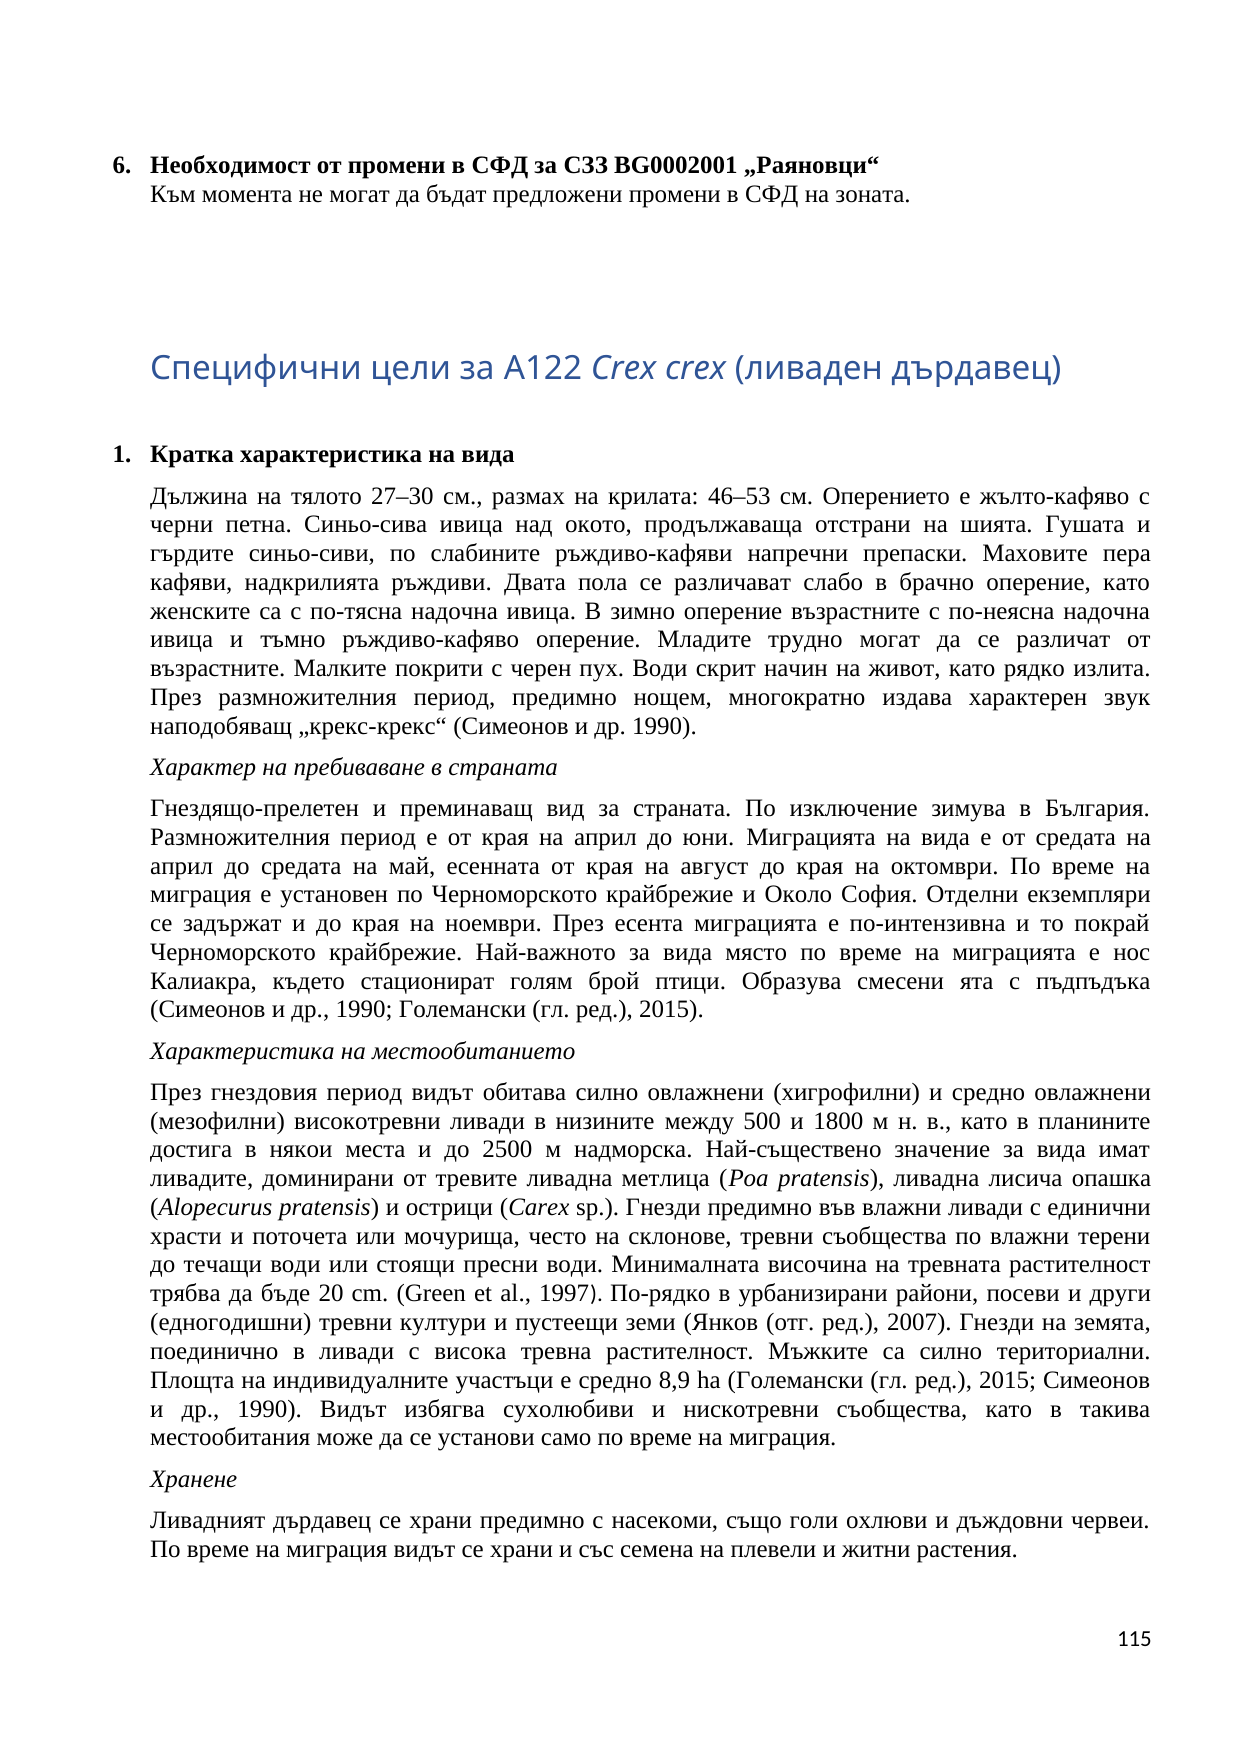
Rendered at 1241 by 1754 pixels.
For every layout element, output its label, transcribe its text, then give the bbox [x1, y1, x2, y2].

text Към момента не могат да бъдат предложени промени в СФД на зоната. [150, 179, 1152, 207]
text Гнездящо-прелетен и преминаващ вид за страната. По изключение зимува в България. Размножителния период е от края на април до юни. Миграцията на вида е от средата на април до средата на май, есенната от края на август до края на октомври. По време на миграция е установен по Черноморското крайбрежие и Около София. Отделни екземпляри се задържат и до края на ноември. През есента миграцията е по-интензивна и то покрай Черноморското крайбрежие. Най-важното за вида място по време на миграцията е нос Калиакра, където стационират голям брой птици. Образува смесени ята с пъдпъдъка (Симеонов и др., 1990; Големански (гл. ред.), 2015). [150, 793, 1152, 1023]
text През гнездовия период видът обитава силно овлажнени (хигрофилни) и средно овлажнени (мезофилни) високотревни ливади в низините между 500 и 1800 м н. в., като в планините достига в някои места и до 2500 м надморска. Най-съществено значение за вида имат ливадите, доминирани от тревите ливадна метлица (Poa pratensis), ливадна лисича опашка (Alopecurus pratensis) и острици (Carex sp.). Гнезди предимно във влажни ливади с единични храсти и поточета или мочурища, често на склонове, тревни съобщества по влажни терени до течащи води или стоящи пресни води. Минималната височина на тревната растителност трябва да бъде 20 cm. (Green et al., 1997). По-рядко в урбанизирани райони, посеви и други (едногодишни) тревни култури и пустеещи земи (Янков (отг. ред.), 2007). Гнезди на земята, поединично в ливади с висока тревна растителност. Мъжките са силно териториални. Площта на индивидуалните участъци е средно 8,9 ha (Големански (гл. ред.), 2015; Симеонов и др., 1990). Видът избягва сухолюбиви и нискотревни съобщества, като в такива местообитания може да се установи само по време на миграция. [150, 1077, 1152, 1451]
text Характер на пребиваване в страната [150, 752, 1152, 781]
text Хранене [150, 1464, 1152, 1492]
text Ливадният дърдавец се храни предимно с насекоми, също голи охлюви и дъждовни червеи. По време на миграция видът се храни и със семена на плевели и житни растения. [150, 1505, 1152, 1562]
subtitle Специфични цели за A122 Crex crex (ливаден дърдавец) [150, 344, 1152, 389]
list Необходимост от промени в СФД за СЗЗ BG0002001 „Раяновци“ [112, 150, 1152, 179]
list Кратка характеристика на вида [112, 439, 1152, 468]
text Дължина на тялото 27–30 см., размах на крилата: 46–53 см. Оперението е жълто-кафяво с черни петна. Синьо-сива ивица над окото, продължаваща отстрани на шията. Гушата и гърдите синьо-сиви, по слабините ръждиво-кафяви напречни препаски. Маховите пера кафяви, надкрилията ръждиви. Двата пола се различават слабо в брачно оперение, като женските са с по-тясна надочна ивица. В зимно оперение възрастните с по-неясна надочна ивица и тъмно ръждиво-кафяво оперение. Младите трудно могат да се различат от възрастните. Малките покрити с черен пух. Води скрит начин на живот, като рядко излита. През размножителния период, предимно нощем, многократно издава характерен звук наподобяващ „крекс-крекс“ (Симеонов и др. 1990). [150, 481, 1152, 739]
text Характеристика на местообитанието [150, 1036, 1152, 1064]
